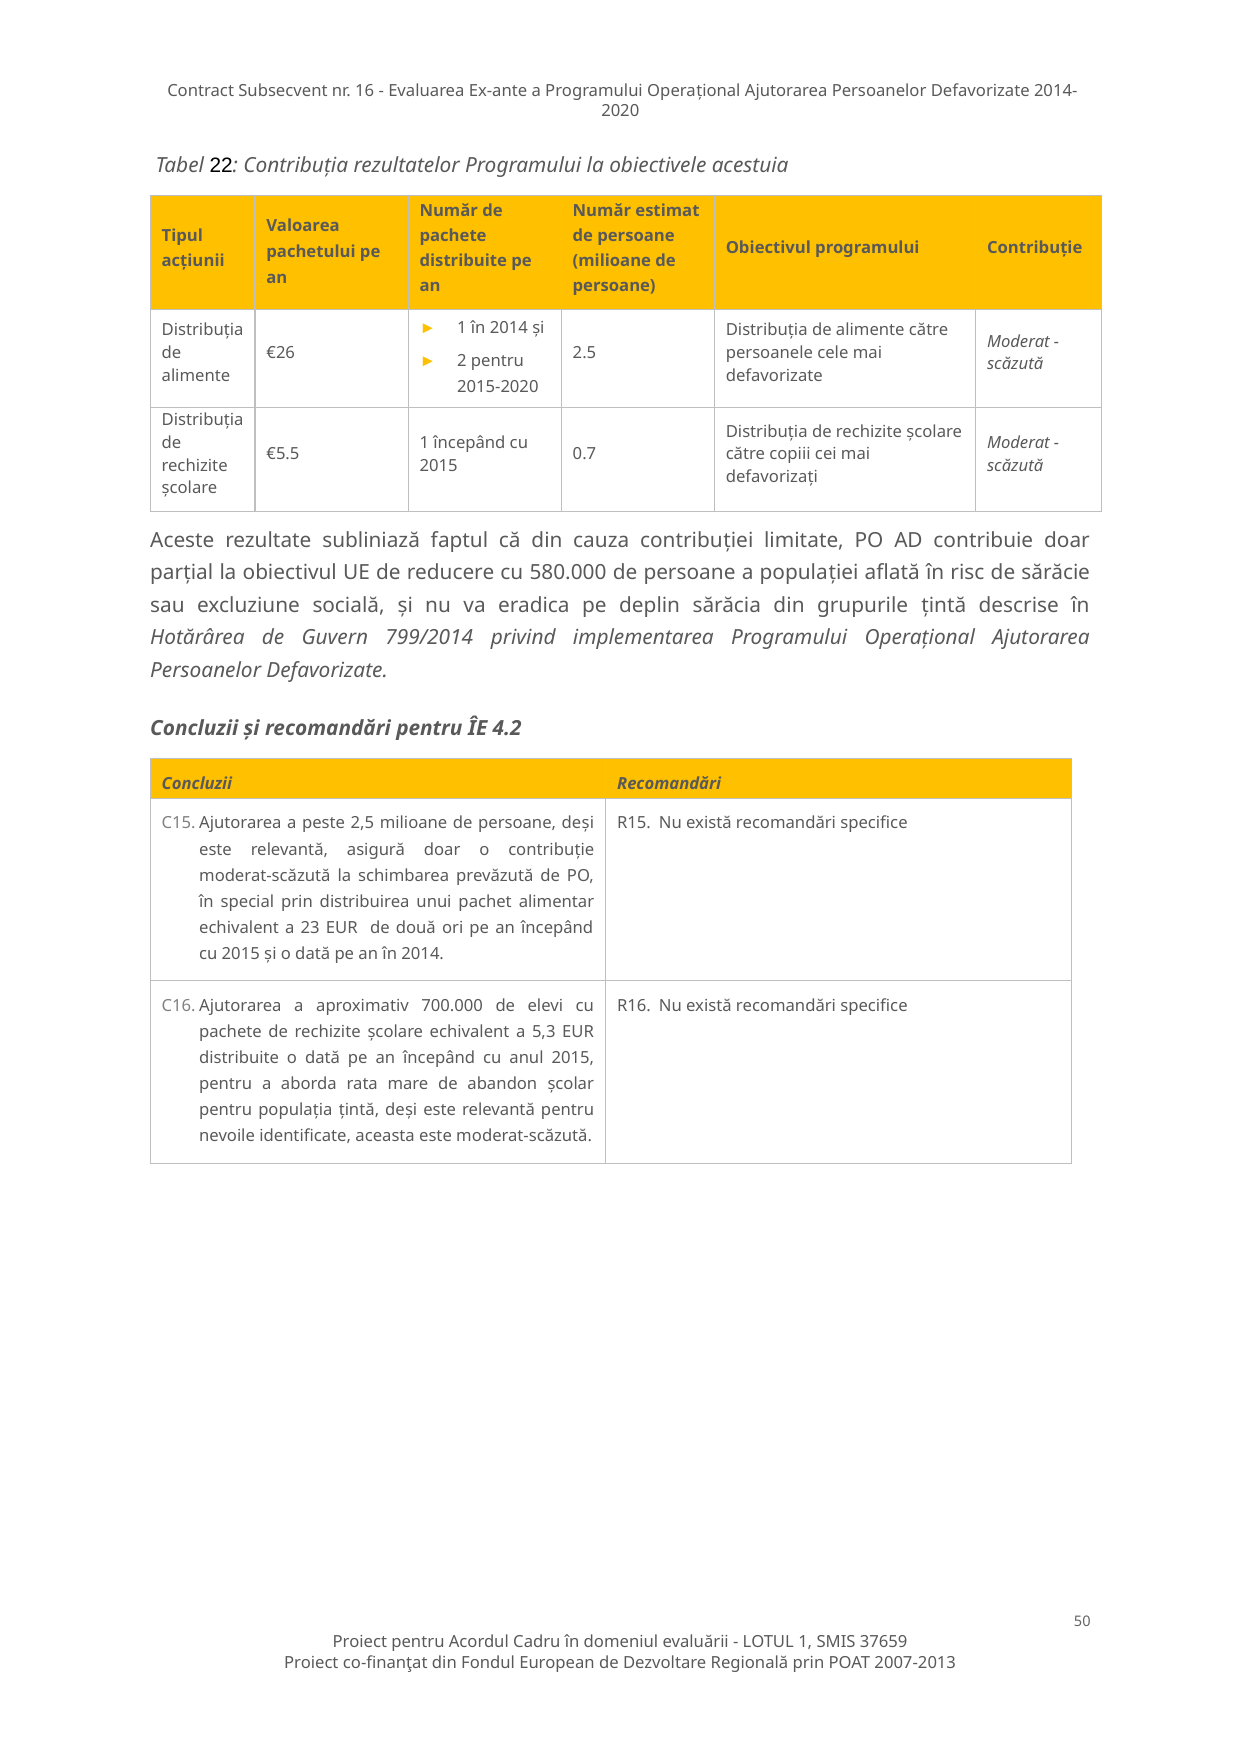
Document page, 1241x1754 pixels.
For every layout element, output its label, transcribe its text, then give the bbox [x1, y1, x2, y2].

table_cell Moderat - scăzută [976, 408, 1101, 511]
table_cell €5.5 [256, 408, 408, 511]
table_header Număr estimat de persoane (milioane de persoane) [562, 196, 714, 309]
table_cell Ajutorarea a aproximativ 700.000 de elevi cu pachete de rechizite școlare echivalent a 5,3 EUR distribuite o dată pe an începând cu anul 2015, pentru a aborda rata mare de abandon școlar pentru populația țintă, deși este relevantă pentru nevoile identificate, aceasta este moderat-scăzută. [151, 981, 605, 1163]
table_cell 2.5 [562, 310, 714, 407]
table_cell Distribuția de rechizite școlare către copiii cei mai defavorizați [715, 408, 975, 511]
table_header Număr de pachete distribuite pe an [409, 196, 561, 309]
table_cell Nu există recomandări specifice [606, 799, 1071, 980]
text Aceste rezultate subliniază faptul că din cauza contribuției limitate, PO AD contribuie doar parțial la obiectivul UE de reducere cu 580.000 de persoane a populației aflată în risc de sărăcie sau excluziune socială, și nu va eradica pe deplin sărăcia din grupurile țintă descrise în Hotărârea de Guvern 799/2014 privind implementarea Programului Operațional Ajutorarea Persoanelor Defavorizate. [150, 525, 1090, 683]
table_header Recomandări [606, 759, 1071, 798]
table_header Concluzii [151, 759, 605, 798]
table_cell Ajutorarea a peste 2,5 milioane de persoane, deși este relevantă, asigură doar o contribuție moderat-scăzută la schimbarea prevăzută de PO, în special prin distribuirea unui pachet alimentar echivalent a 23 EUR de două ori pe an începând cu 2015 și o dată pe an în 2014. [151, 799, 605, 980]
table_cell 1 începând cu 2015 [409, 408, 561, 511]
table_cell Distribuția de rechizite școlare [151, 408, 254, 511]
table_header Obiectivul programului [715, 196, 975, 309]
table_cell €26 [256, 310, 408, 407]
table_header Contribuție [976, 196, 1101, 309]
table_cell Distribuția de alimente [151, 310, 254, 407]
table_cell Moderat - scăzută [976, 310, 1101, 407]
table_header Valoarea pachetului pe an [256, 196, 408, 309]
table_cell 0.7 [562, 408, 714, 511]
table_header Tipul acțiunii [151, 196, 254, 309]
text Tabel 22: Contribuția rezultatelor Programului la obiectivele acestuia [150, 150, 1090, 178]
text Concluzii și recomandări pentru ÎE 4.2 [150, 713, 1090, 741]
table_cell Nu există recomandări specifice [606, 981, 1071, 1163]
table_cell 1 în 2014 și 2 pentru 2015-2020 [409, 310, 561, 407]
table_cell Distribuția de alimente către persoanele cele mai defavorizate [715, 310, 975, 407]
